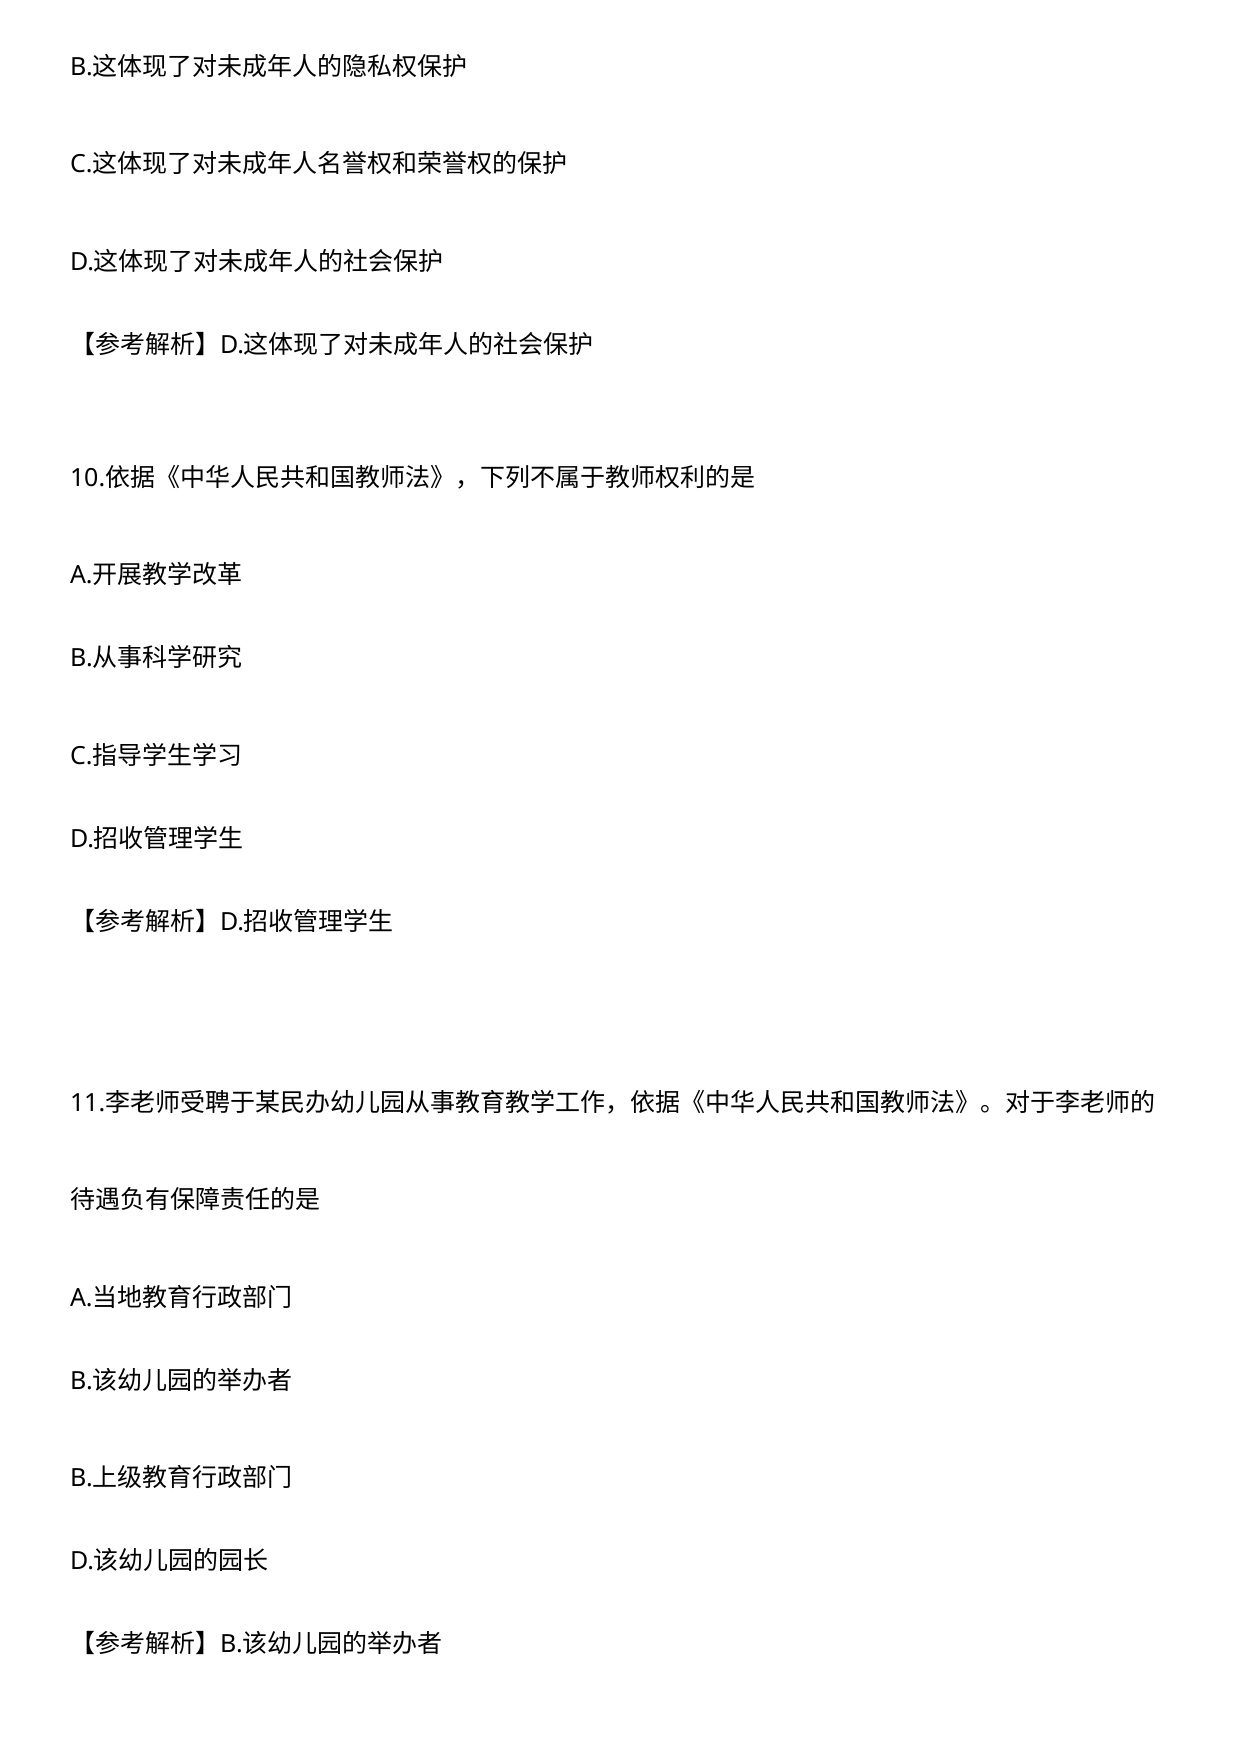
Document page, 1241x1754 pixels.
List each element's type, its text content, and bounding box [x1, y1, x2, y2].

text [70, 32, 1171, 292]
text 【参考解析】D.这体现了对未成年人的社会保护 [70, 310, 1171, 375]
text 【参考解析】D.招收管理学生 [70, 887, 1171, 952]
text B.从事科学研究 C.指导学生学习 [70, 623, 1171, 786]
text B.该幼儿园的举办者 B.上级教育行政部门 [70, 1346, 1171, 1508]
text 10.依据《中华人民共和国教师法》，下列不属于教师权利的是 A.开展教学改革 [70, 443, 1171, 605]
text 11.李老师受聘于某民办幼儿园从事教育教学工作，依据《中华人民共和国教师法》。对于李老师的待遇负有保障责任的是 A.当地教育行政部门 [70, 970, 1171, 1328]
text D.该幼儿园的园长 [70, 1526, 1171, 1591]
text 【参考解析】B.该幼儿园的举办者 [70, 1609, 1171, 1674]
text D.招收管理学生 [70, 804, 1171, 869]
